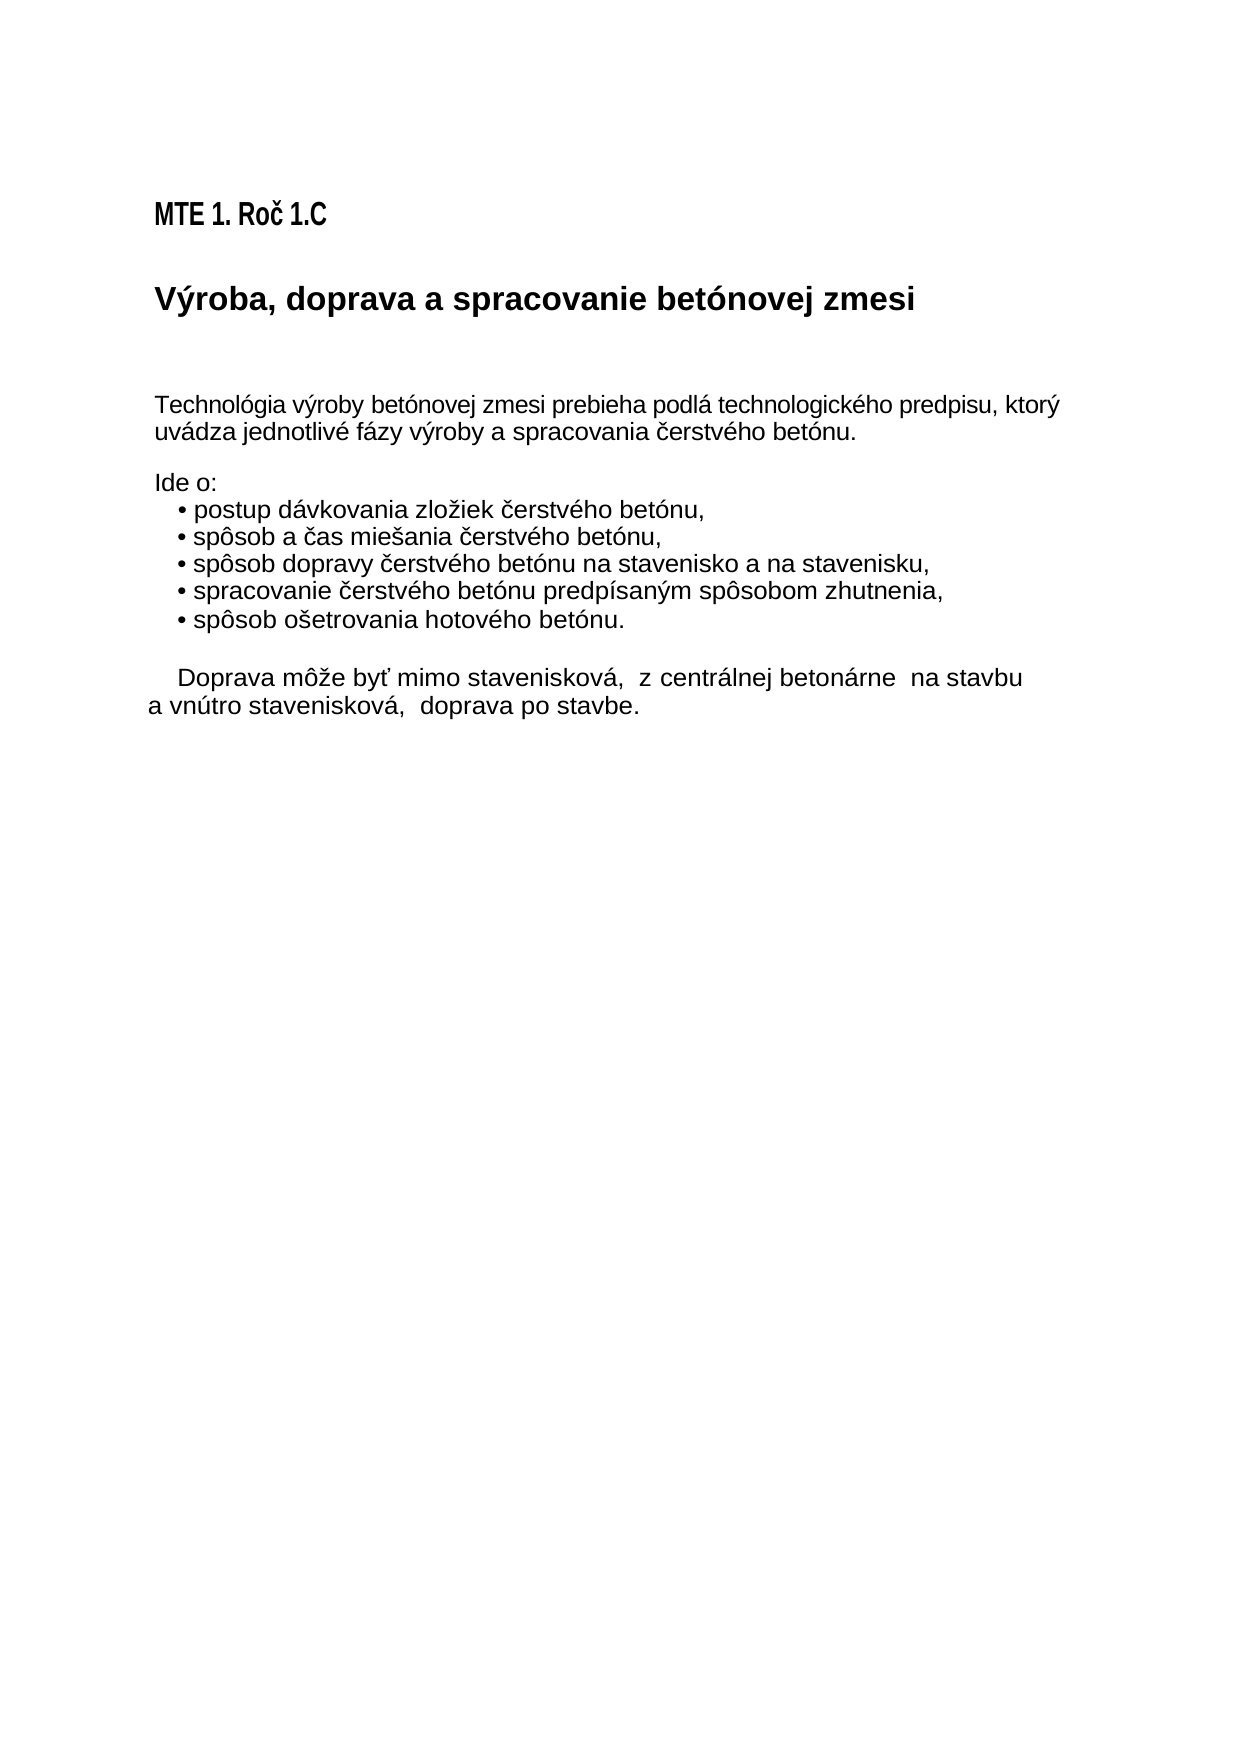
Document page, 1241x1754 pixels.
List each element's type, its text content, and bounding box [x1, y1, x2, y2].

text • spôsob a čas miešania čerstvého betónu, [177, 524, 1093, 551]
text Technológia výroby betónovej zmesi prebieha podlá technologického predpisu, ktorý uvádza jednotlivé fázy výroby a spracovania čerstvého betónu. [154, 392, 1093, 446]
text • spracovanie čerstvého betónu predpísaným spôsobom zhutnenia, [177, 578, 1093, 605]
text • spôsob ošetrovania hotového betónu. [148, 605, 1093, 634]
text MTE 1. Roč 1.C [154, 194, 1093, 232]
text Ide o: [154, 470, 1093, 497]
text Doprava môže byť mimo stavenisková, z centrálnej betonárne na stavbu a vnútro stavenisková, doprava po stavbe. [148, 663, 1093, 720]
text Výroba, doprava a spracovanie betónovej zmesi [154, 279, 1093, 317]
text • spôsob dopravy čerstvého betónu na stavenisko a na stavenisku, [177, 551, 1093, 578]
text • postup dávkovania zložiek čerstvého betónu, [178, 497, 1093, 524]
